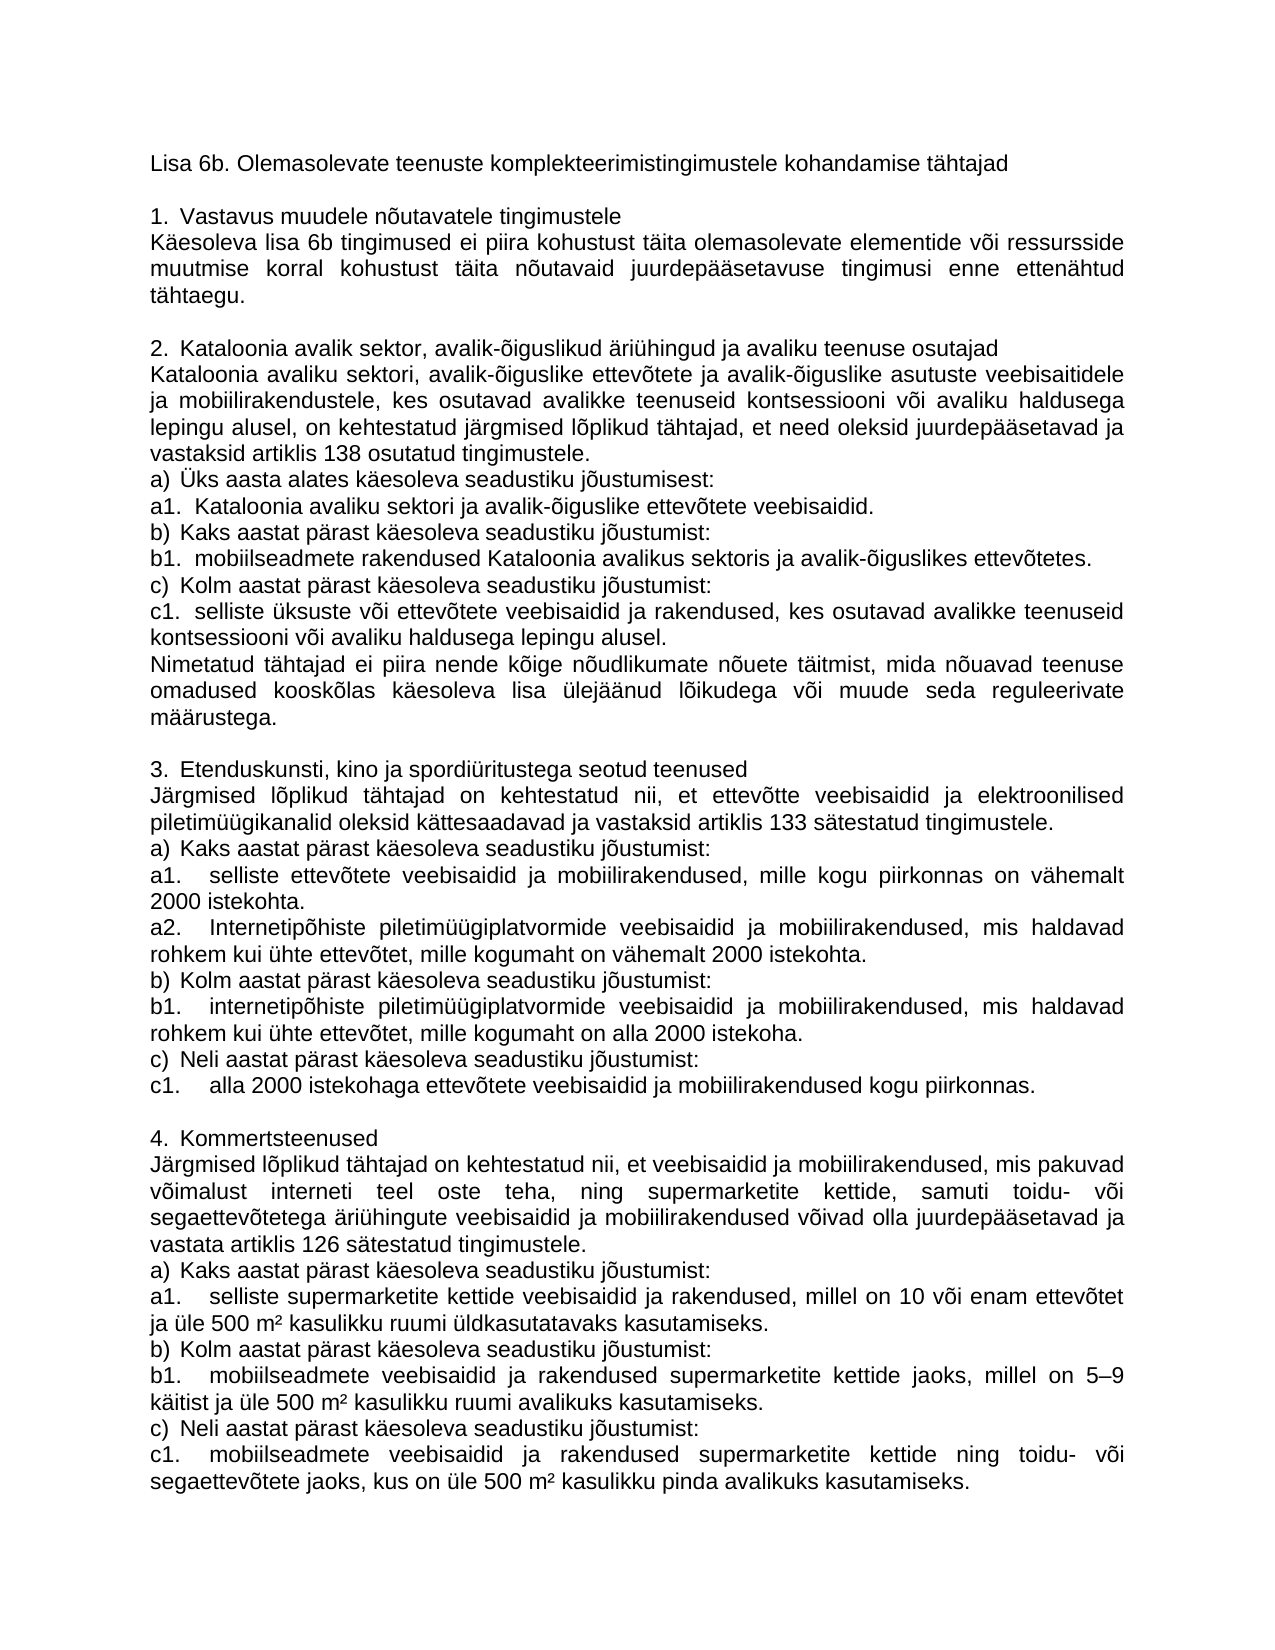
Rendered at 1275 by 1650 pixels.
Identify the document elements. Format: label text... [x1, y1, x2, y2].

list Kolm aastat pärast käesoleva seadustiku jõustumist: [150, 572, 1125, 598]
text Järgmised lõplikud tähtajad on kehtestatud nii, et veebisaidid ja mobiilirakendused, mis pakuvad võimalust interneti teel oste teha, ning supermarketite kettide, samuti toidu- või segaettevõtetega äriühingute veebisaidid ja mobiilirakendused võivad olla juurdepääsetavad ja vastata artiklis 126 sätestatud tingimustele. [150, 1151, 1125, 1257]
text Kataloonia avaliku sektori, avalik-õiguslike ettevõtete ja avalik-õiguslike asutuste veebisaitidele ja mobiilirakendustele, kes osutavad avalikke teenuseid kontsessiooni või avaliku haldusega lepingu alusel, on kehtestatud järgmised lõplikud tähtajad, et need oleksid juurdepääsetavad ja vastaksid artiklis 138 osutatud tingimustele. [150, 361, 1125, 466]
list Kolm aastat pärast käesoleva seadustiku jõustumist: [150, 1336, 1125, 1362]
list Kommertsteenused [150, 1125, 1125, 1151]
list selliste supermarketite kettide veebisaidid ja rakendused, millel on 10 või enam ettevõtet ja üle 500 m² kasulikku ruumi üldkasutatavaks kasutamiseks. [150, 1283, 1125, 1336]
list Etenduskunsti, kino ja spordiüritustega seotud teenused [150, 756, 1125, 782]
list Internetipõhiste piletimüügiplatvormide veebisaidid ja mobiilirakendused, mis haldavad rohkem kui ühte ettevõtet, mille kogumaht on vähemalt 2000 istekohta. [150, 914, 1125, 967]
list Kaks aastat pärast käesoleva seadustiku jõustumist: [150, 835, 1125, 862]
text Käesoleva lisa 6b tingimused ei piira kohustust täita olemasolevate elementide või ressursside muutmise korral kohustust täita nõutavaid juurdepääsetavuse tingimusi enne ettenähtud tähtaegu. [150, 229, 1125, 308]
list Kataloonia avalik sektor, avalik-õiguslikud äriühingud ja avaliku teenuse osutajad [150, 334, 1125, 361]
list Kaks aastat pärast käesoleva seadustiku jõustumist: [150, 519, 1125, 545]
list mobiilseadmete veebisaidid ja rakendused supermarketite kettide ning toidu- või segaettevõtete jaoks, kus on üle 500 m² kasulikku pinda avalikuks kasutamiseks. [150, 1441, 1125, 1494]
list selliste üksuste või ettevõtete veebisaidid ja rakendused, kes osutavad avalikke teenuseid kontsessiooni või avaliku haldusega lepingu alusel. [150, 598, 1125, 651]
list internetipõhiste piletimüügiplatvormide veebisaidid ja mobiilirakendused, mis haldavad rohkem kui ühte ettevõtet, mille kogumaht on alla 2000 istekoha. [150, 993, 1125, 1046]
text Järgmised lõplikud tähtajad on kehtestatud nii, et ettevõtte veebisaidid ja elektroonilised piletimüügikanalid oleksid kättesaadavad ja vastaksid artiklis 133 sätestatud tingimustele. [150, 782, 1125, 835]
list selliste ettevõtete veebisaidid ja mobiilirakendused, mille kogu piirkonnas on vähemalt 2000 istekohta. [150, 862, 1125, 914]
list Vastavus muudele nõutavatele tingimustele [150, 203, 1125, 229]
list alla 2000 istekohaga ettevõtete veebisaidid ja mobiilirakendused kogu piirkonnas. [150, 1072, 1125, 1099]
text Lisa 6b. Olemasolevate teenuste komplekteerimistingimustele kohandamise tähtajad [150, 150, 1125, 176]
list mobiilseadmete veebisaidid ja rakendused supermarketite kettide jaoks, millel on 5–9 käitist ja üle 500 m² kasulikku ruumi avalikuks kasutamiseks. [150, 1362, 1125, 1415]
list Kolm aastat pärast käesoleva seadustiku jõustumist: [150, 967, 1125, 993]
list Kaks aastat pärast käesoleva seadustiku jõustumist: [150, 1257, 1125, 1283]
text Nimetatud tähtajad ei piira nende kõige nõudlikumate nõuete täitmist, mida nõuavad teenuse omadused kooskõlas käesoleva lisa ülejäänud lõikudega või muude seda reguleerivate määrustega. [150, 651, 1125, 730]
list Neli aastat pärast käesoleva seadustiku jõustumist: [150, 1046, 1125, 1072]
list Kataloonia avaliku sektori ja avalik-õiguslike ettevõtete veebisaidid. [150, 493, 1125, 519]
list Neli aastat pärast käesoleva seadustiku jõustumist: [150, 1415, 1125, 1441]
list Üks aasta alates käesoleva seadustiku jõustumisest: [150, 466, 1125, 493]
list mobiilseadmete rakendused Kataloonia avalikus sektoris ja avalik-õiguslikes ettevõtetes. [150, 545, 1125, 572]
